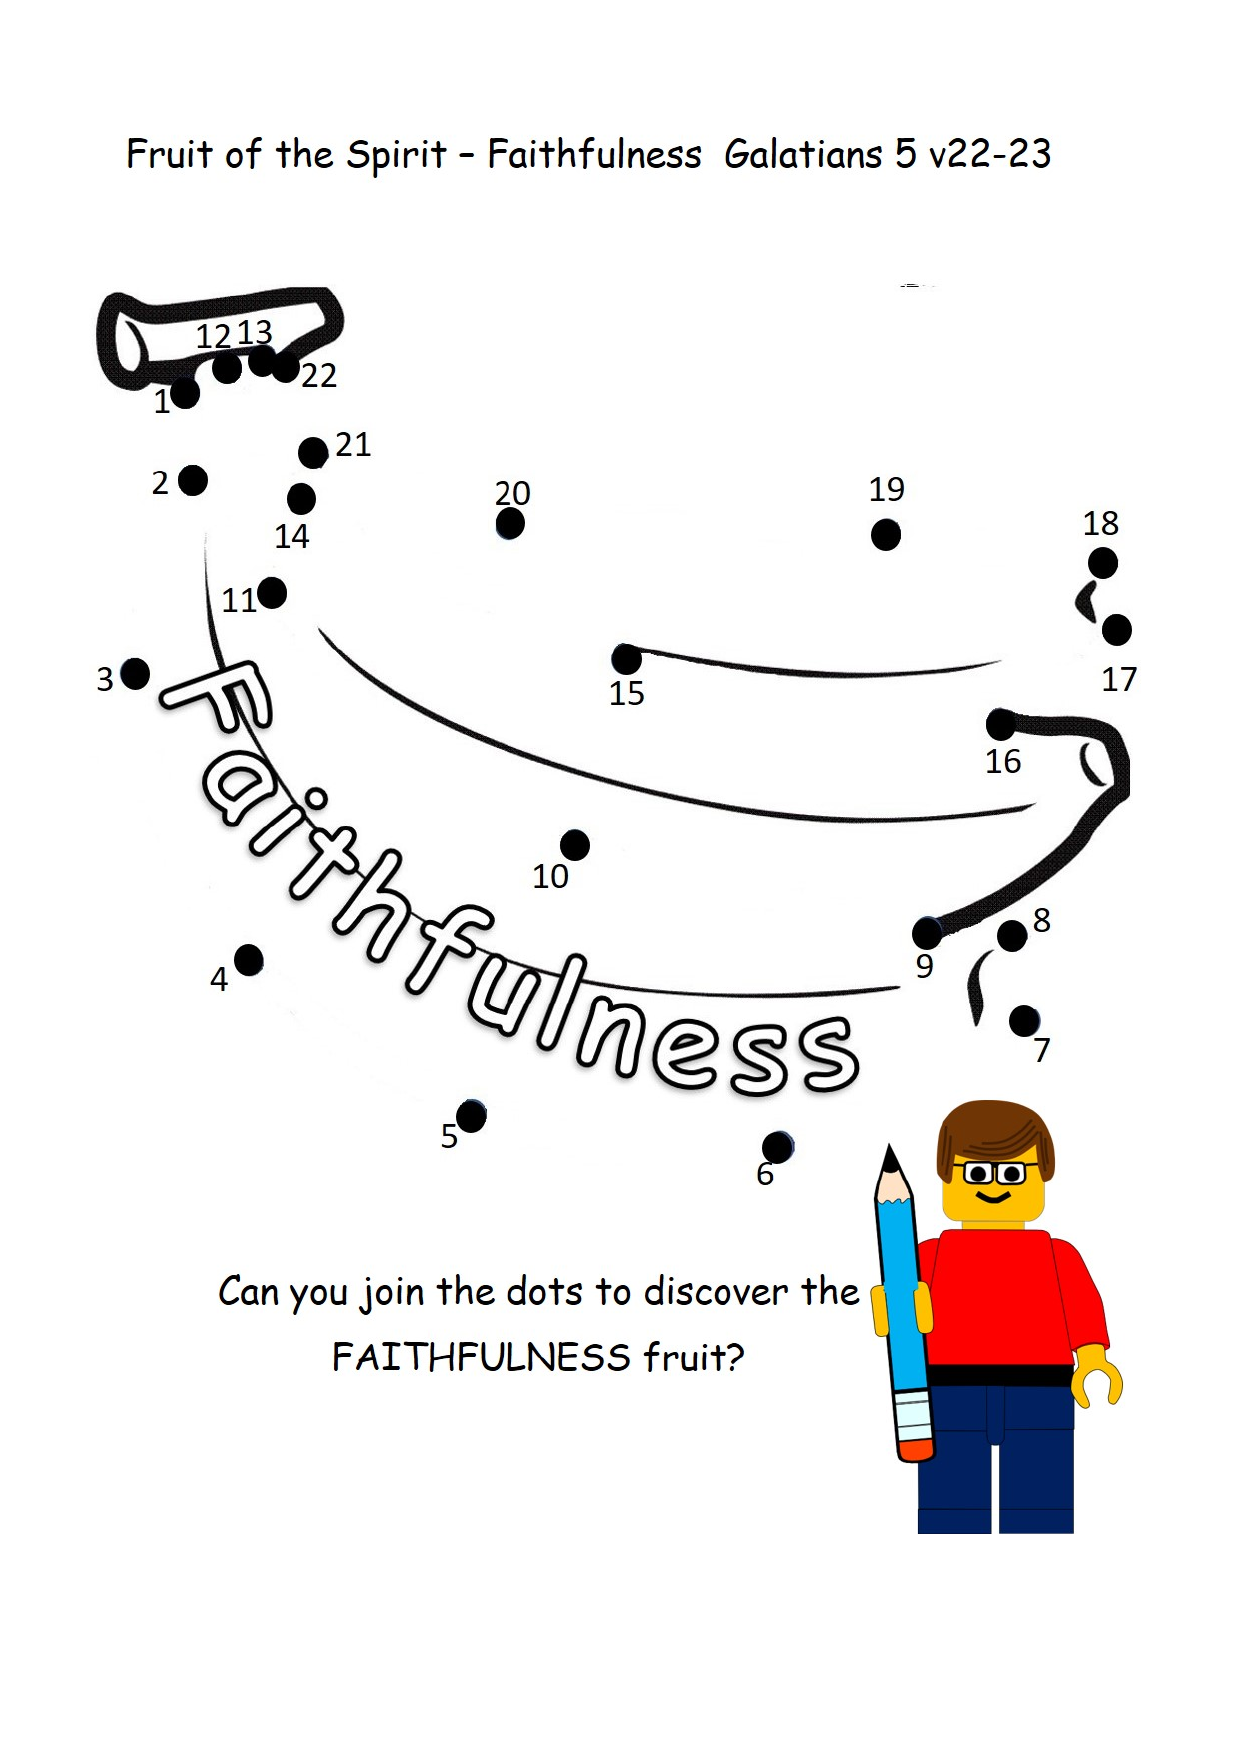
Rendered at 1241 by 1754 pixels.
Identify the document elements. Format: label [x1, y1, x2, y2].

picture [73, 119, 1159, 1534]
